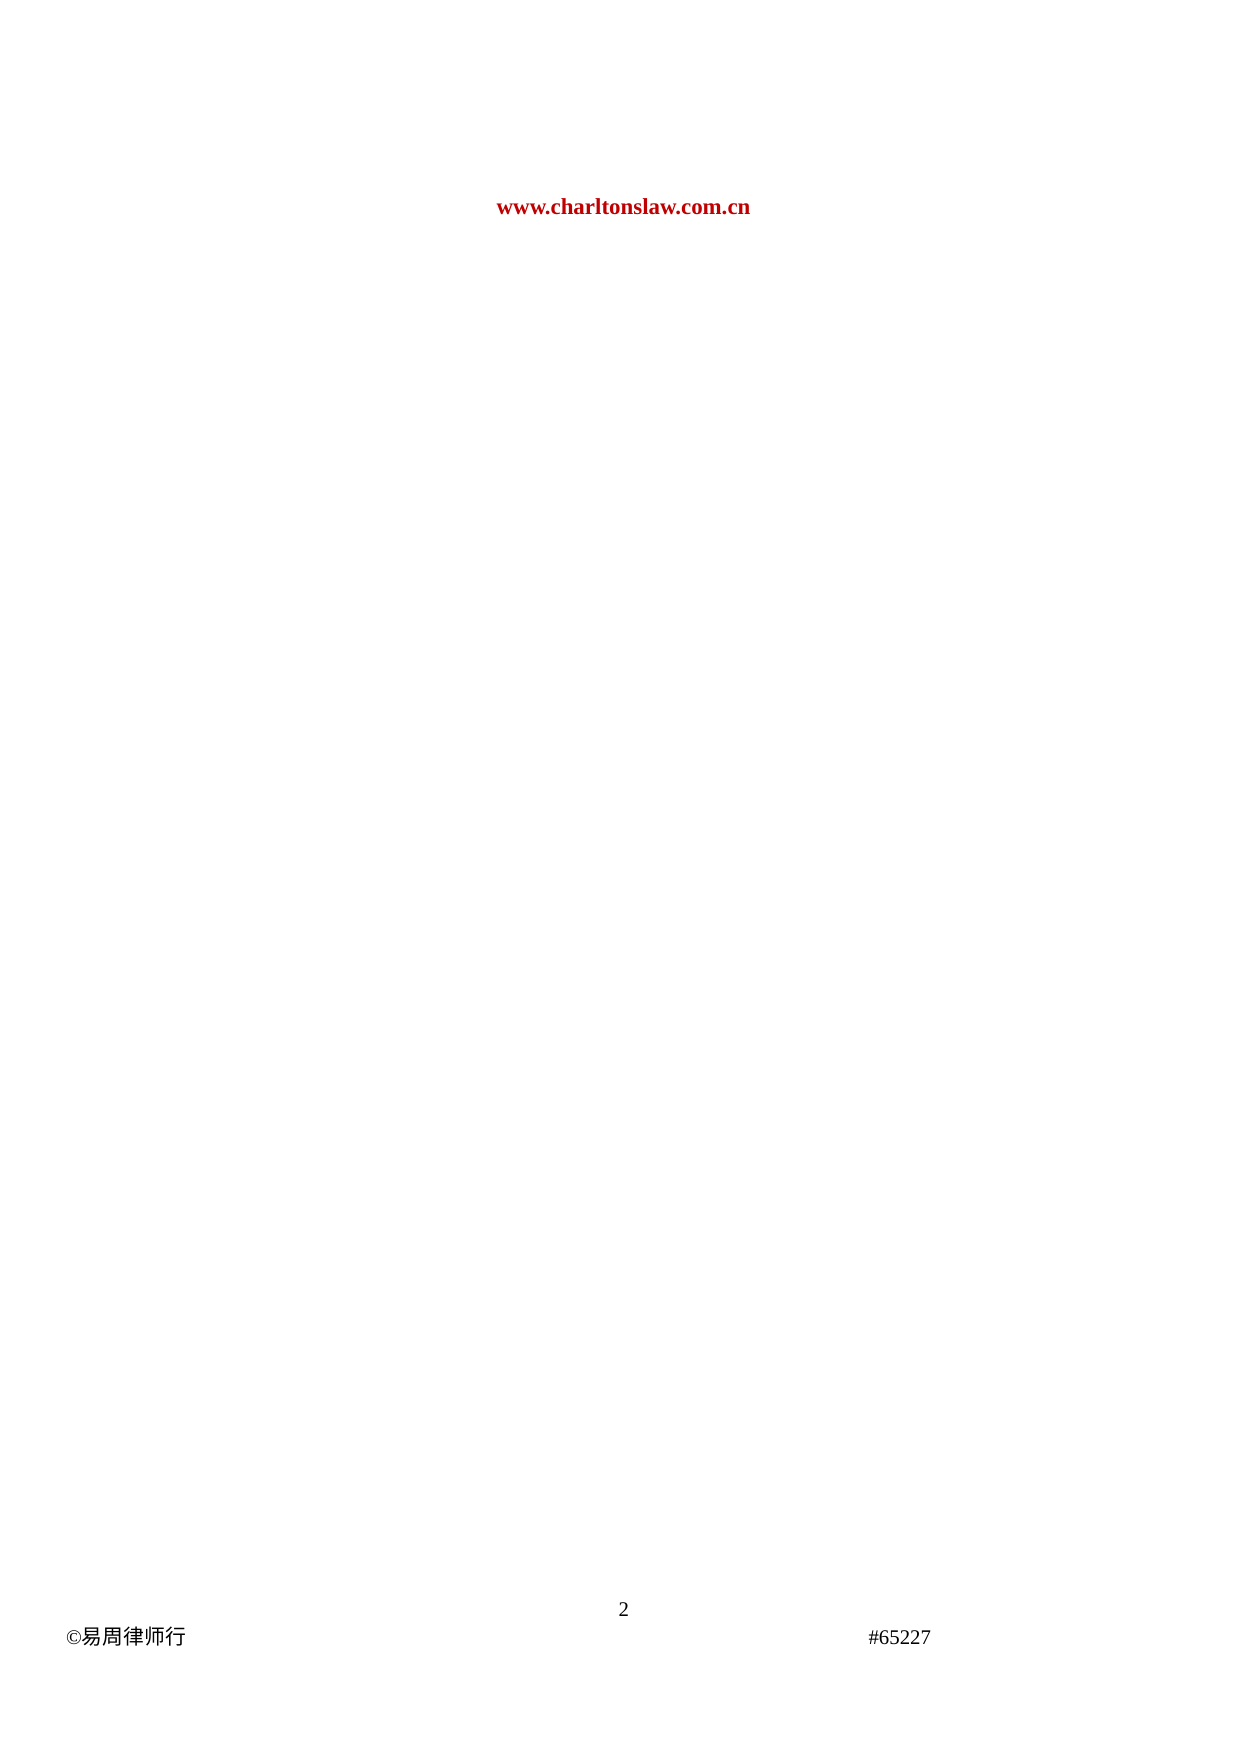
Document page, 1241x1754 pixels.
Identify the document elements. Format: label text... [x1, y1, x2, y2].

text www.charltonslaw.com.cn [66, 187, 1181, 225]
